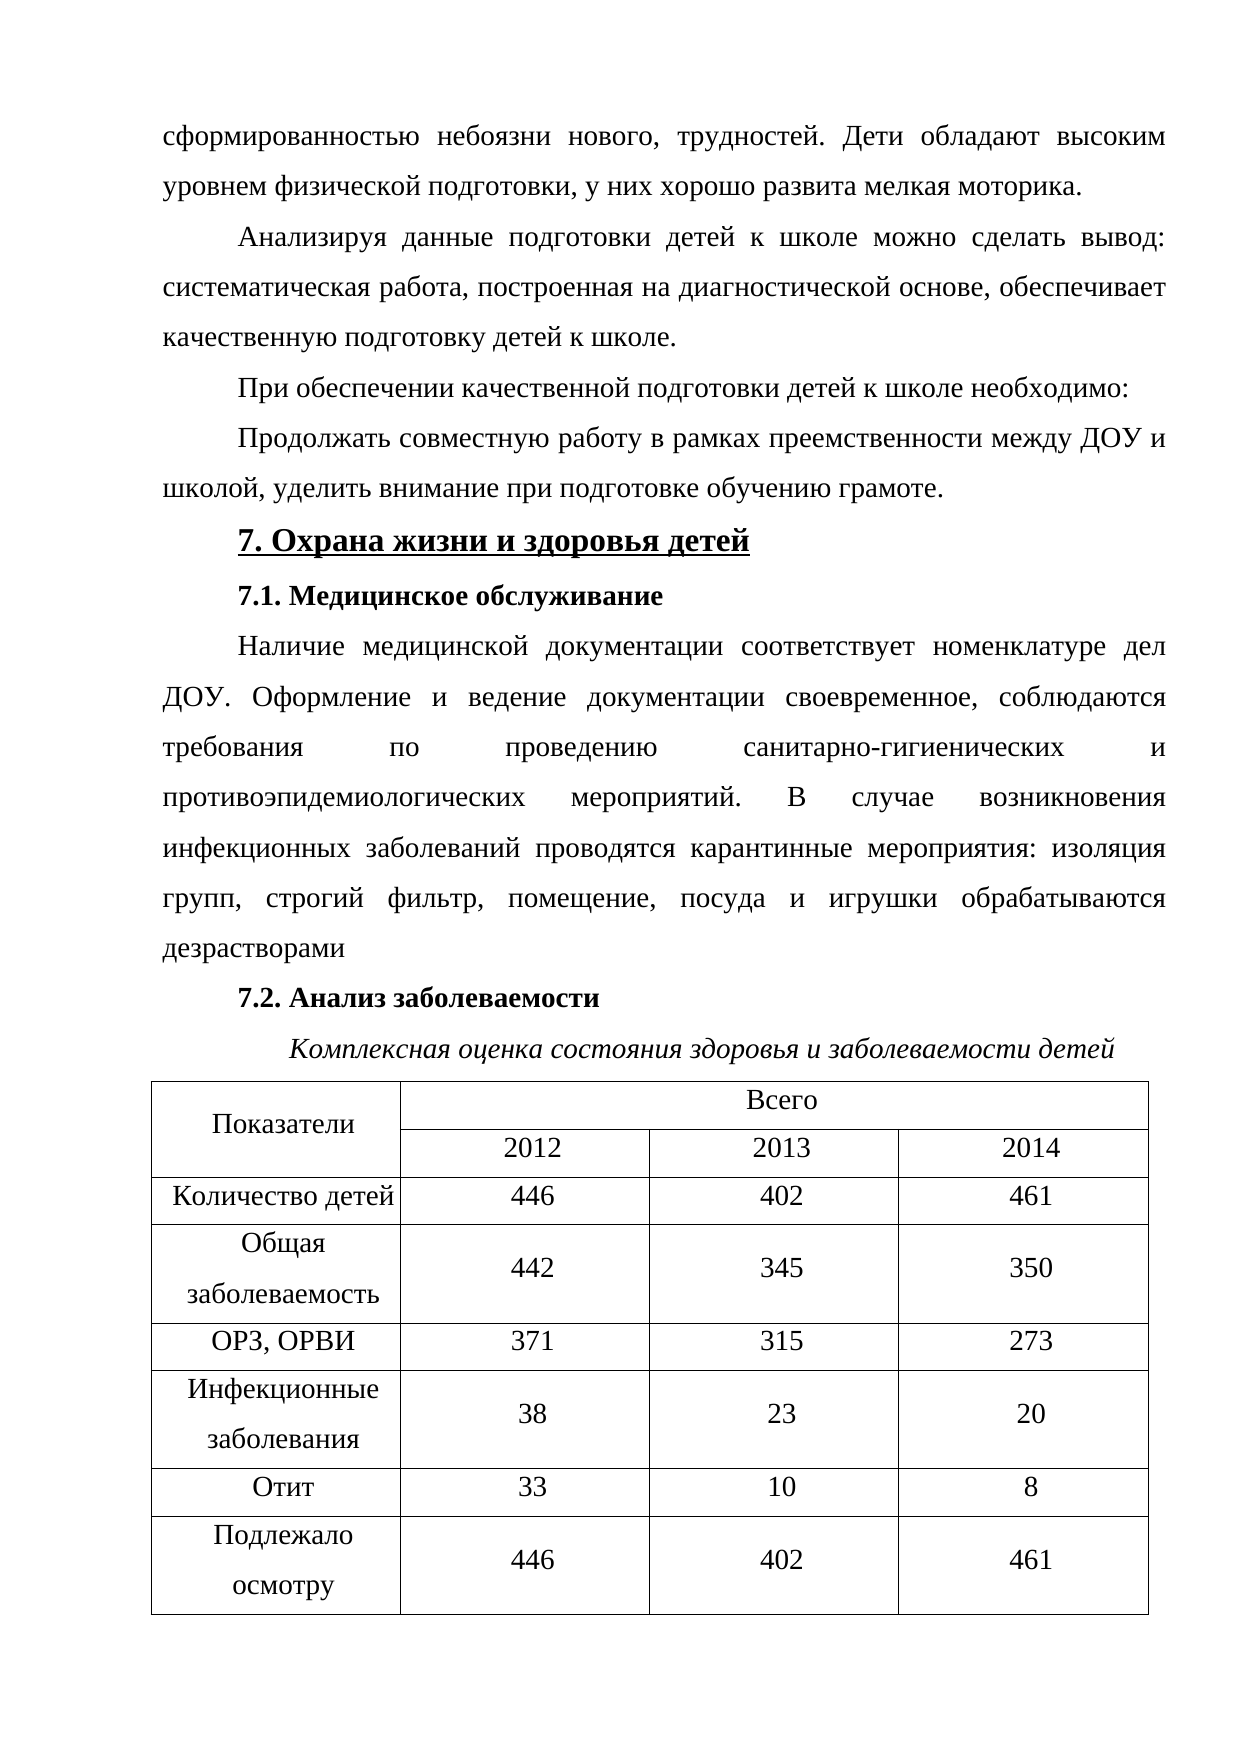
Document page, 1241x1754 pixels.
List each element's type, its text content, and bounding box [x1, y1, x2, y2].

table_cell 402 [650, 1178, 898, 1224]
table_cell 446 [401, 1178, 649, 1224]
table_cell 371 [401, 1324, 649, 1370]
table_header Показатели [152, 1082, 400, 1177]
table_cell ОРЗ, ОРВИ [152, 1324, 400, 1370]
text При обеспечении качественной подготовки детей к школе необходимо: [162, 370, 1167, 403]
table_cell 315 [650, 1324, 898, 1370]
table_cell 10 [650, 1469, 898, 1516]
table_cell 2012 [401, 1130, 649, 1177]
table_cell 38 [401, 1371, 649, 1468]
table_cell 273 [899, 1324, 1148, 1370]
table_cell 461 [899, 1178, 1148, 1224]
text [162, 118, 1167, 202]
table_header Всего [401, 1082, 1148, 1129]
table_cell 345 [650, 1225, 898, 1322]
table_cell 2014 [899, 1130, 1148, 1177]
table_cell Общая заболеваемость [152, 1225, 400, 1322]
table_cell 20 [899, 1371, 1148, 1468]
table_cell 2013 [650, 1130, 898, 1177]
text 7.1. Медицинское обслуживание [162, 578, 1167, 612]
text 7. Охрана жизни и здоровья детей [162, 521, 1167, 559]
text 7.2. Анализ заболеваемости [162, 981, 1167, 1014]
table_cell Подлежало осмотру [152, 1517, 400, 1614]
table_cell 33 [401, 1469, 649, 1516]
text Наличие медицинской документации соответствует номенклатуре дел ДОУ. Оформление и ведение документации своевременное, соблюдаются требования по проведению санитарно-гигиенических и противоэпидемиологических мероприятий. В случае возникновения инфекционных заболеваний проводятся карантинные мероприятия: изоляция групп, строгий фильтр, помещение, посуда и игрушки обрабатываются дезрастворами [162, 628, 1167, 964]
table_cell Количество детей [152, 1178, 400, 1224]
table_cell 442 [401, 1225, 649, 1322]
text Анализируя данные подготовки детей к школе можно сделать вывод: систематическая работа, построенная на диагностической основе, обеспечивает качественную подготовку детей к школе. [162, 219, 1167, 353]
table_cell 402 [650, 1517, 898, 1614]
table_cell 350 [899, 1225, 1148, 1322]
table_cell 446 [401, 1517, 649, 1614]
table_cell 8 [899, 1469, 1148, 1516]
table_cell 23 [650, 1371, 898, 1468]
table_cell 461 [899, 1517, 1148, 1614]
table_cell Отит [152, 1469, 400, 1516]
text Продолжать совместную работу в рамках преемственности между ДОУ и школой, уделить внимание при подготовке обучению грамоте. [162, 420, 1167, 504]
table_cell Инфекционные заболевания [152, 1371, 400, 1468]
text Комплексная оценка состояния здоровья и заболеваемости детей [162, 1031, 1167, 1064]
